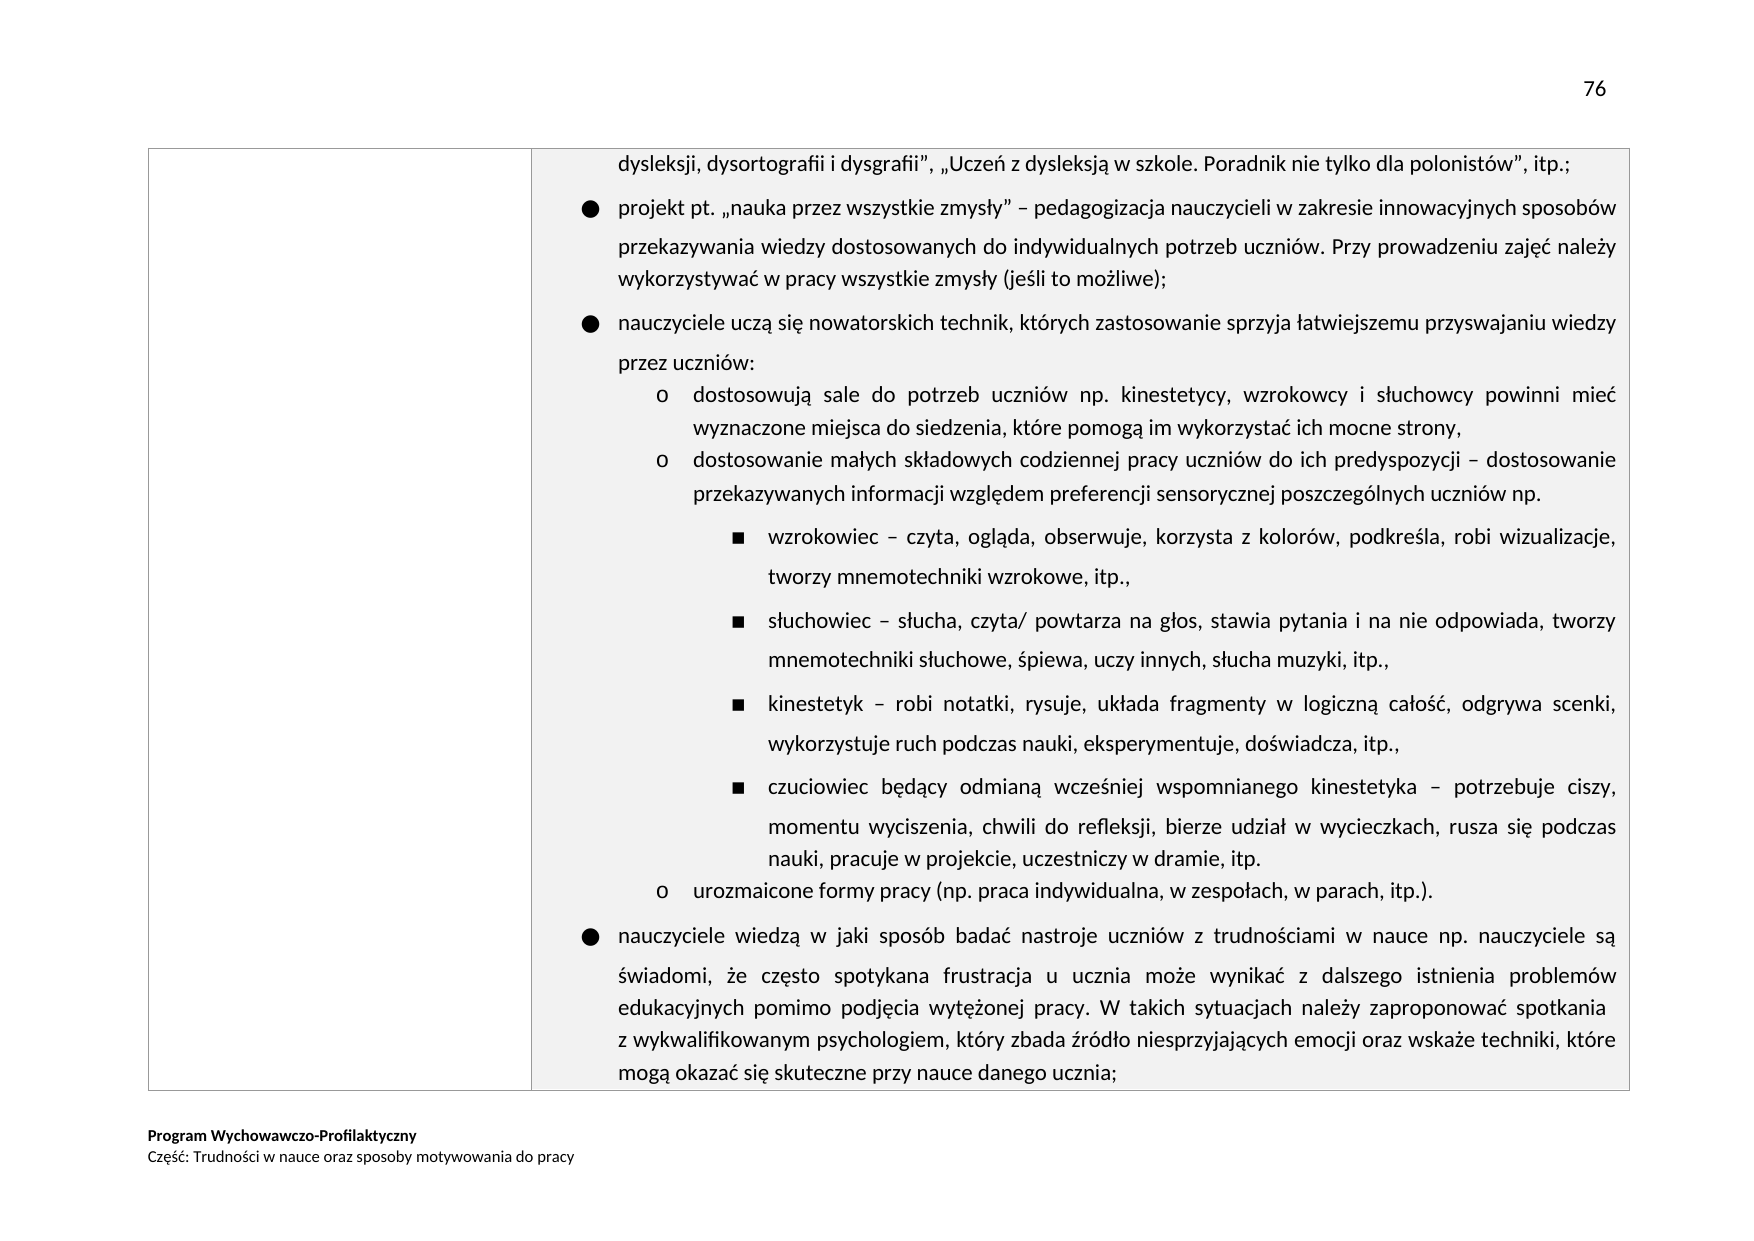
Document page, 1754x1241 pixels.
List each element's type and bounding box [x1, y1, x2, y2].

table_cell [532, 149, 1629, 1089]
